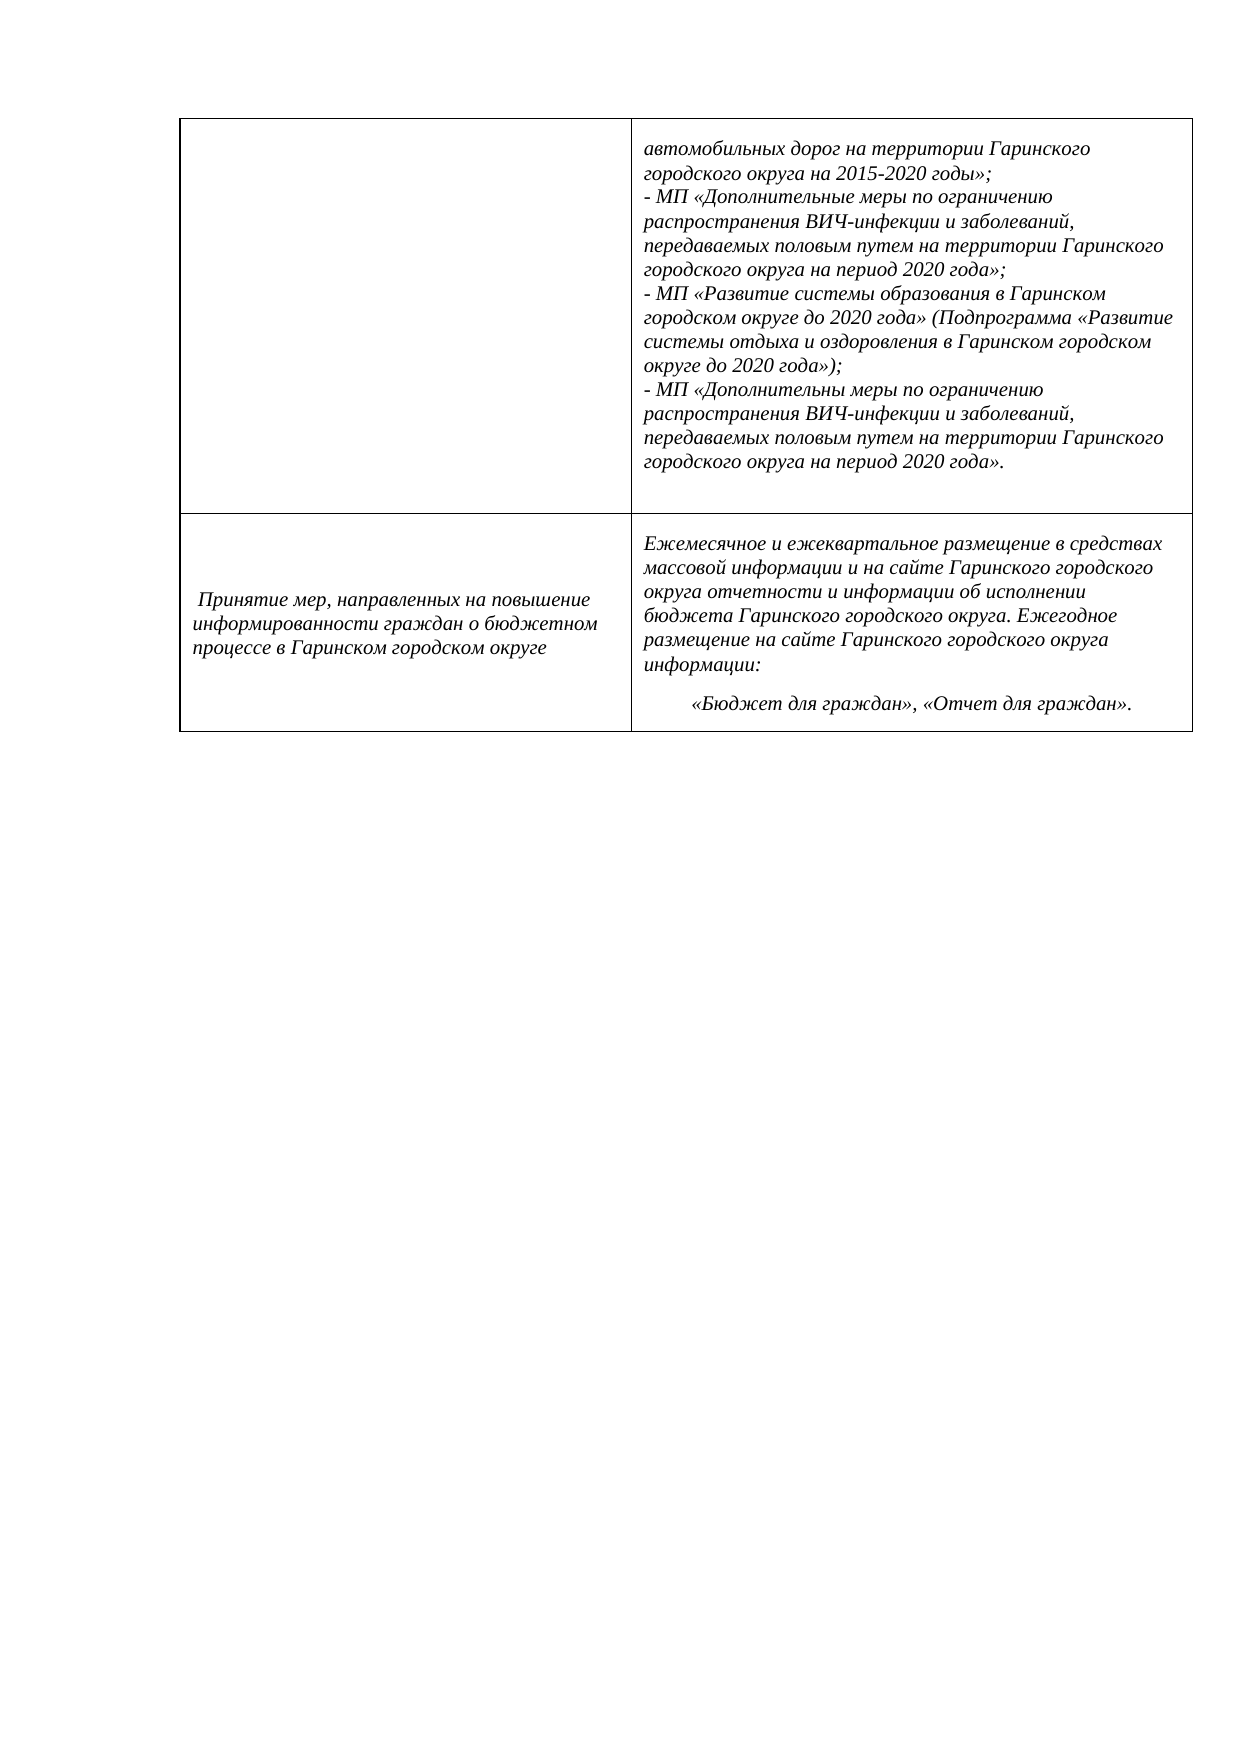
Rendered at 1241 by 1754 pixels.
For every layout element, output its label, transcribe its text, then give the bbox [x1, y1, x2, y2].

table_cell Принятие мер, направленных на повышение информированности граждан о бюджетном процессе в Гаринском городском округе [181, 514, 631, 731]
table_cell Ежемесячное и ежеквартальное размещение в средствах массовой информации и на сайте Гаринского городского округа отчетности и информации об исполнении бюджета Гаринского городского округа. Ежегодное размещение на сайте Гаринского городского округа информации: «Бюджет для граждан», «Отчет для граждан». [632, 514, 1192, 731]
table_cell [181, 119, 631, 513]
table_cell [632, 119, 1192, 513]
